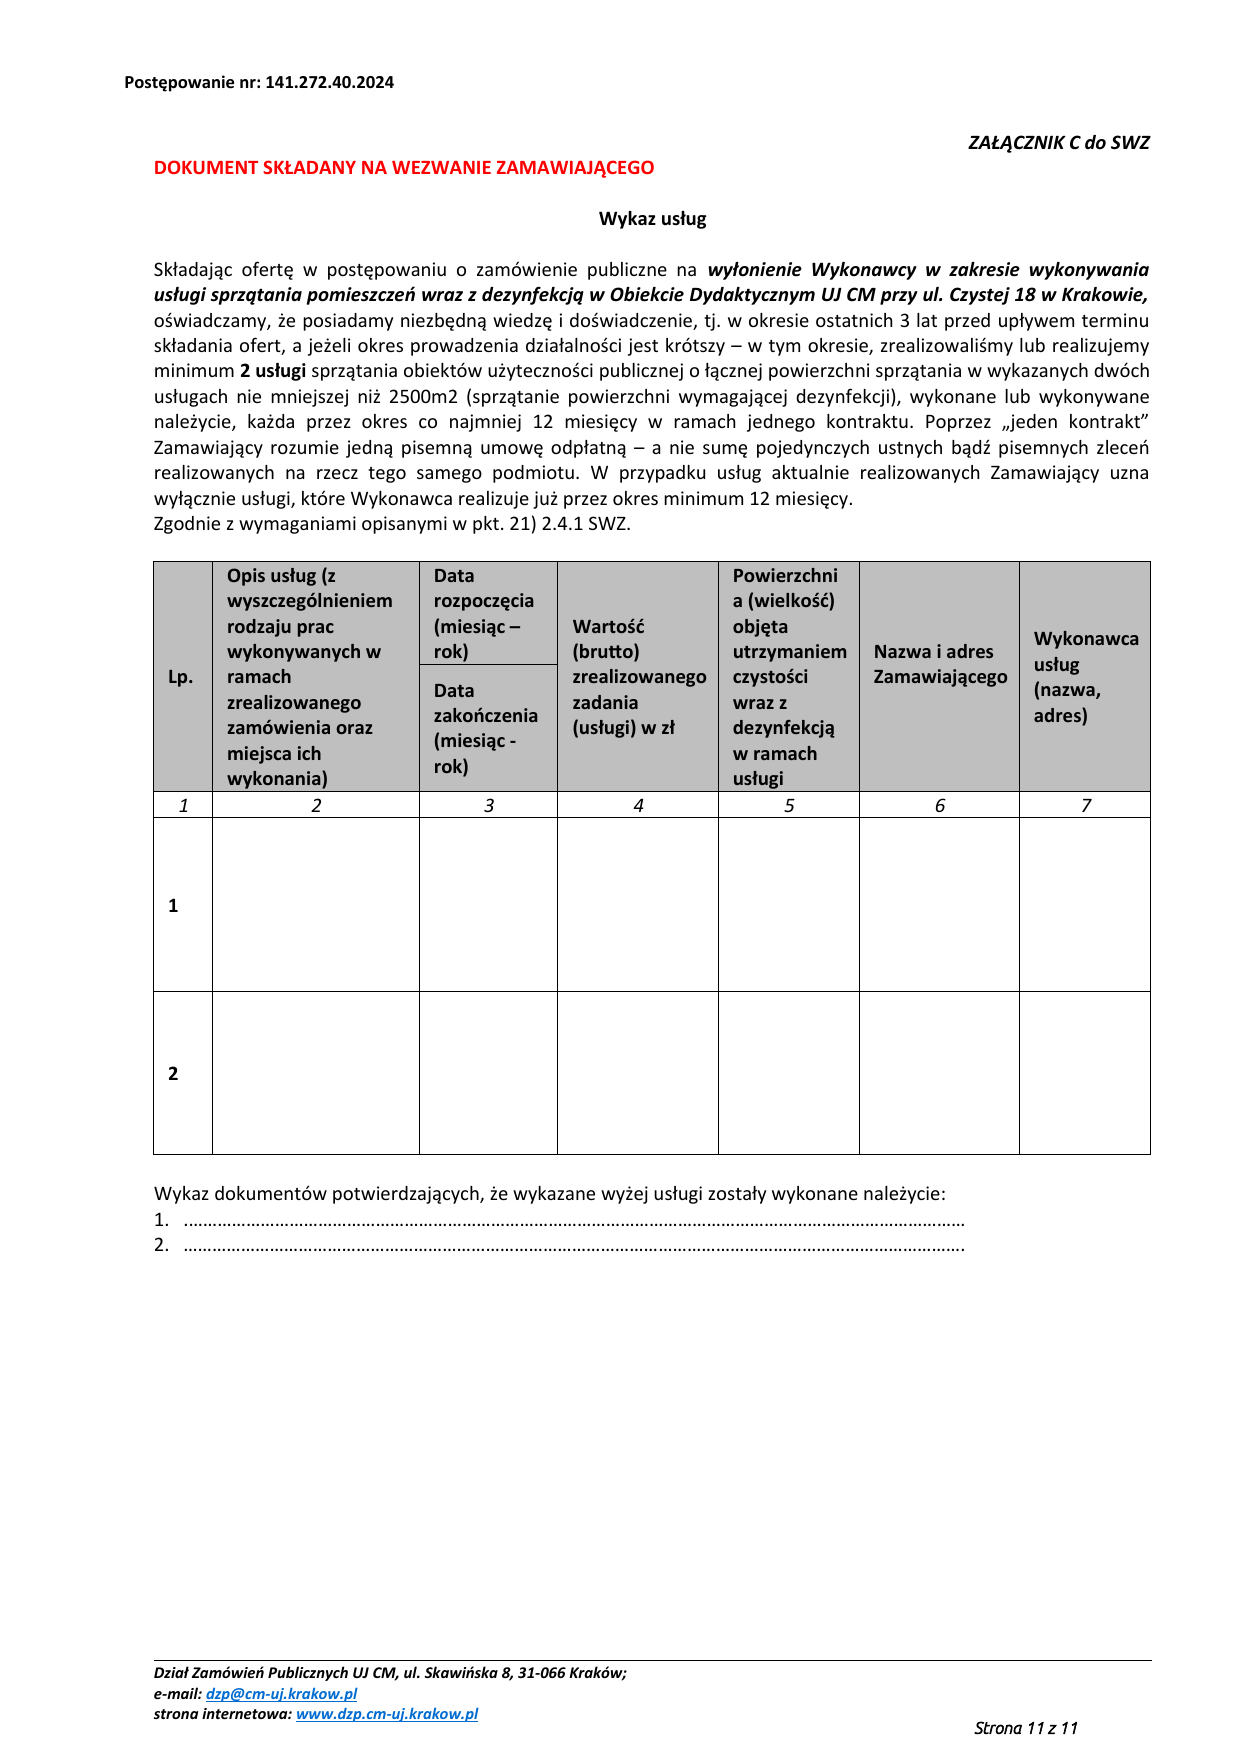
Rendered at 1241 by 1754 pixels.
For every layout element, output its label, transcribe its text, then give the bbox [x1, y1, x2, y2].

table_cell 2 [154, 992, 212, 1154]
table_cell [1020, 818, 1150, 991]
table_cell 3 [420, 792, 557, 817]
table_header Powierzchnia (wielkość) objęta utrzymaniem czystości wraz z dezynfekcją w ramach usługi [719, 562, 859, 791]
table_cell 5 [719, 792, 859, 817]
table_cell 1 [154, 792, 212, 817]
text Wykaz usług [154, 205, 1152, 231]
table_cell [558, 818, 718, 991]
table_cell [558, 992, 718, 1154]
table_cell 4 [558, 792, 718, 817]
table_cell [213, 992, 419, 1154]
table_cell Data zakończenia (miesiąc - rok) [420, 665, 557, 791]
table_cell [719, 818, 859, 991]
table_header Data rozpoczęcia (miesiąc – rok) [420, 562, 557, 664]
list ………………………………………………………………………………………………………………………………………………. [154, 1231, 1148, 1257]
list .……………………………………………………………………………………………………………………………………………… [154, 1206, 1152, 1231]
table_header Wartość (brutto) zrealizowanego zadania (usługi) w zł [558, 562, 718, 791]
text Składając ofertę w postępowaniu o zamówienie publiczne na wyłonienie Wykonawcy w zakresie wykonywania usługi sprzątania pomieszczeń wraz z dezynfekcją w Obiekcie Dydaktycznym UJ CM przy ul. Czystej 18 w Krakowie, oświadczamy, że posiadamy niezbędną wiedzę i doświadczenie, tj. w okresie ostatnich 3 lat przed upływem terminu składania ofert, a jeżeli okres prowadzenia działalności jest krótszy – w tym okresie, zrealizowaliśmy lub realizujemy minimum 2 usługi sprzątania obiektów użyteczności publicznej o łącznej powierzchni sprzątania w wykazanych dwóch usługach nie mniejszej niż 2500m2 (sprzątanie powierzchni wymagającej dezynfekcji), wykonane lub wykonywane należycie, każda przez okres co najmniej 12 miesięcy w ramach jednego kontraktu. Poprzez „jeden kontrakt” Zamawiający rozumie jedną pisemną umowę odpłatną – a nie sumę pojedynczych ustnych bądź pisemnych zleceń realizowanych na rzecz tego samego podmiotu. W przypadku usług aktualnie realizowanych Zamawiający uzna wyłącznie usługi, które Wykonawca realizuje już przez okres minimum 12 miesięcy. [154, 256, 1152, 510]
table_cell [420, 992, 557, 1154]
table_cell 1 [154, 818, 212, 991]
table_cell [860, 818, 1019, 991]
text Zgodnie z wymaganiami opisanymi w pkt. 21) 2.4.1 SWZ. [154, 510, 1152, 536]
text ZAŁĄCZNIK C do SWZ [154, 129, 1152, 154]
table_cell [213, 818, 419, 991]
table_header Lp. [154, 562, 212, 791]
table_cell [860, 992, 1019, 1154]
table_cell 6 [860, 792, 1019, 817]
table_cell [1020, 992, 1150, 1154]
table_header Wykonawca usług (nazwa, adres) [1020, 562, 1150, 791]
table_cell 2 [213, 792, 419, 817]
text DOKUMENT SKŁADANY NA WEZWANIE ZAMAWIAJĄCEGO [154, 154, 1152, 180]
table_header Opis usług (z wyszczególnieniem rodzaju prac wykonywanych w ramach zrealizowanego zamówienia oraz miejsca ich wykonania) [213, 562, 419, 791]
table_header Nazwa i adres Zamawiającego [860, 562, 1019, 791]
table_cell [719, 992, 859, 1154]
table_cell [420, 818, 557, 991]
text Wykaz dokumentów potwierdzających, że wykazane wyżej usługi zostały wykonane należycie: [154, 1180, 1152, 1206]
table_cell 7 [1020, 792, 1150, 817]
